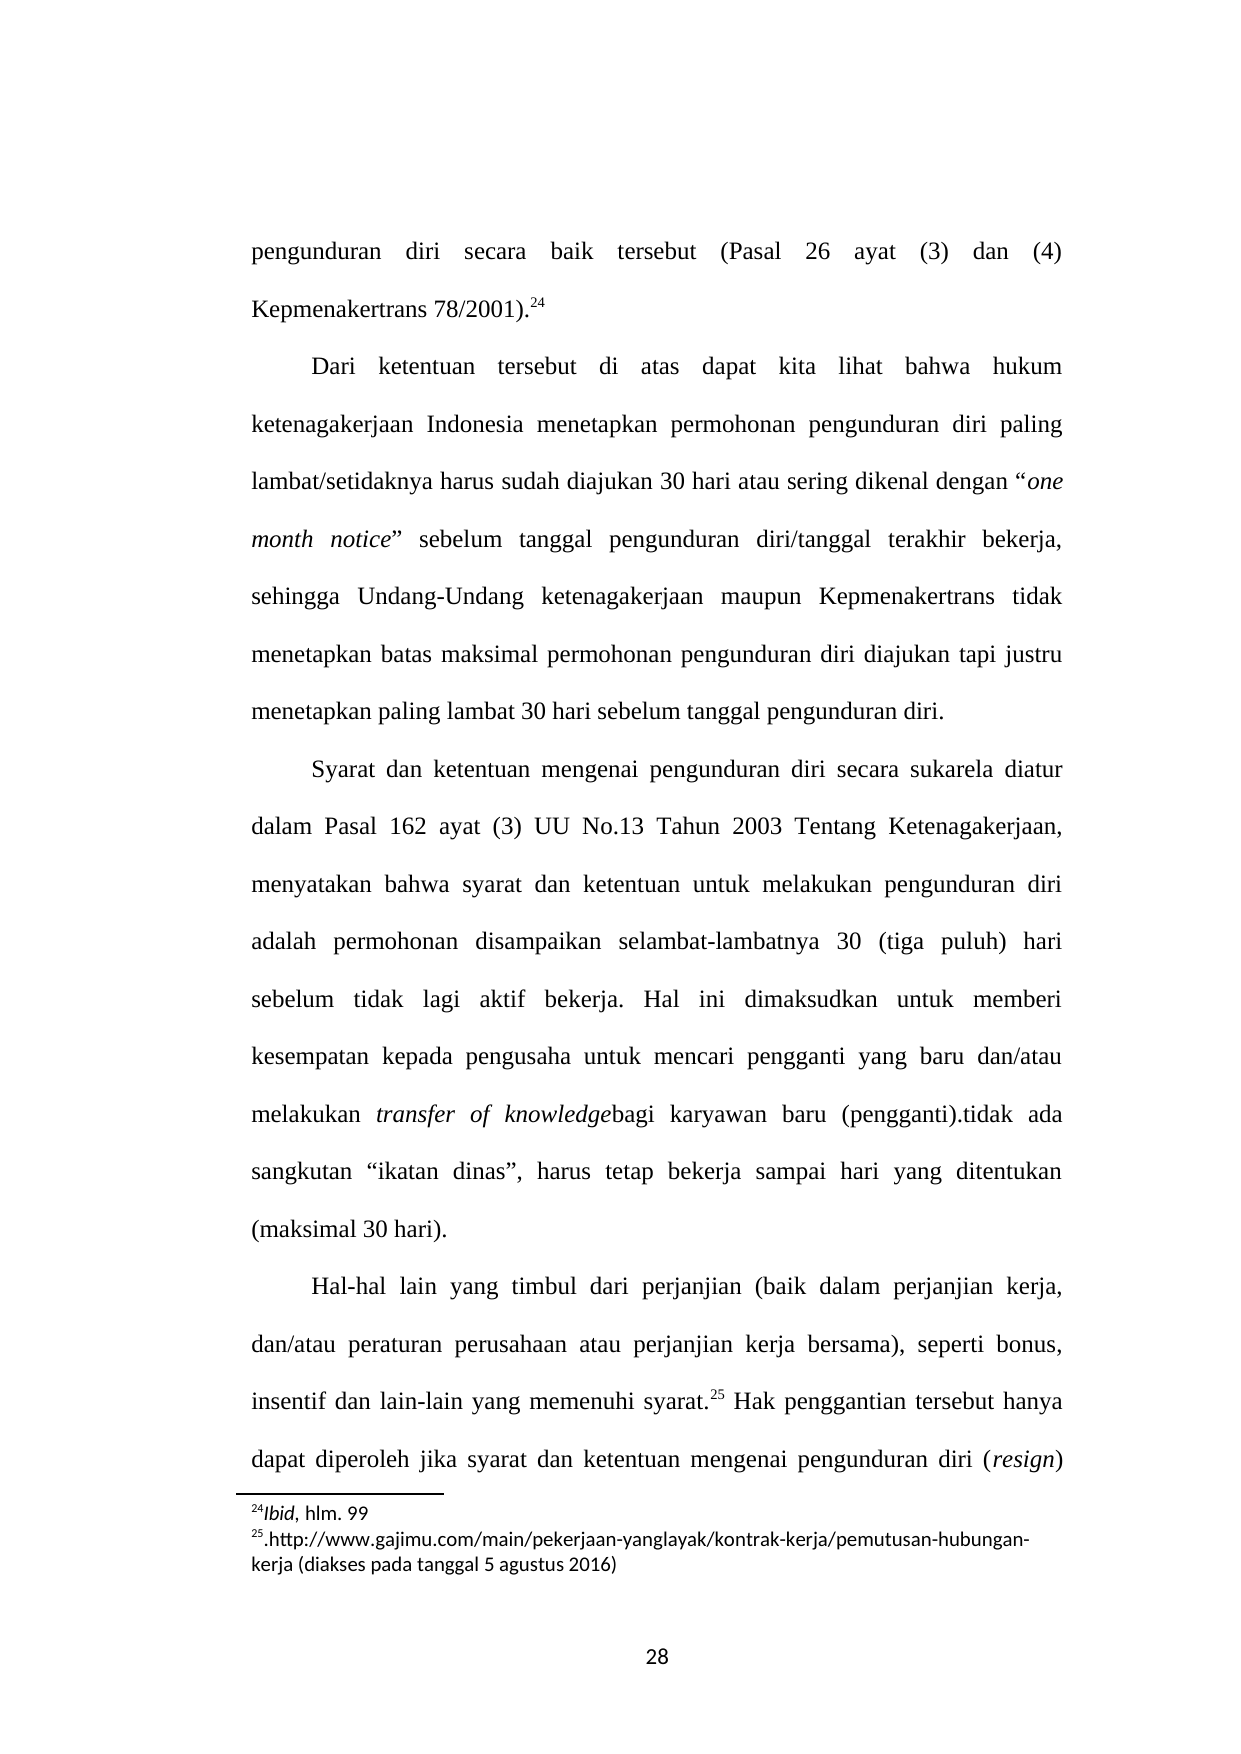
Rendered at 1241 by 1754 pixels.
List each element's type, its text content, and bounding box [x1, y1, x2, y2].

list Syarat dan ketentuan mengenai pengunduran diri secara sukarela diatur dalam Pasal 162 ayat (3) UU No.13 Tahun 2003 Tentang Ketenagakerjaan, menyatakan bahwa syarat dan ketentuan untuk melakukan pengunduran diri adalah permohonan disampaikan selambat-lambatnya 30 (tiga puluh) hari sebelum tidak lagi aktif bekerja. Hal ini dimaksudkan untuk memberi kesempatan kepada pengusaha untuk mencari pengganti yang baru dan/atau melakukan transfer of knowledgebagi karyawan baru (pengganti).tidak ada sangkutan “ikatan dinas”, harus tetap bekerja sampai hari yang ditentukan (maksimal 30 hari). [251, 754, 1063, 1242]
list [251, 1271, 1063, 1472]
list Dari ketentuan tersebut di atas dapat kita lihat bahwa hukum ketenagakerjaan Indonesia menetapkan permohonan pengunduran diri paling lambat/setidaknya harus sudah diajukan 30 hari atau sering dikenal dengan “one month notice” sebelum tanggal pengunduran diri/tanggal terakhir bekerja, sehingga Undang-Undang ketenagakerjaan maupun Kepmenakertrans tidak menetapkan batas maksimal permohonan pengunduran diri diajukan tapi justru menetapkan paling lambat 30 hari sebelum tanggal pengunduran diri. [251, 351, 1063, 725]
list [251, 236, 1063, 322]
